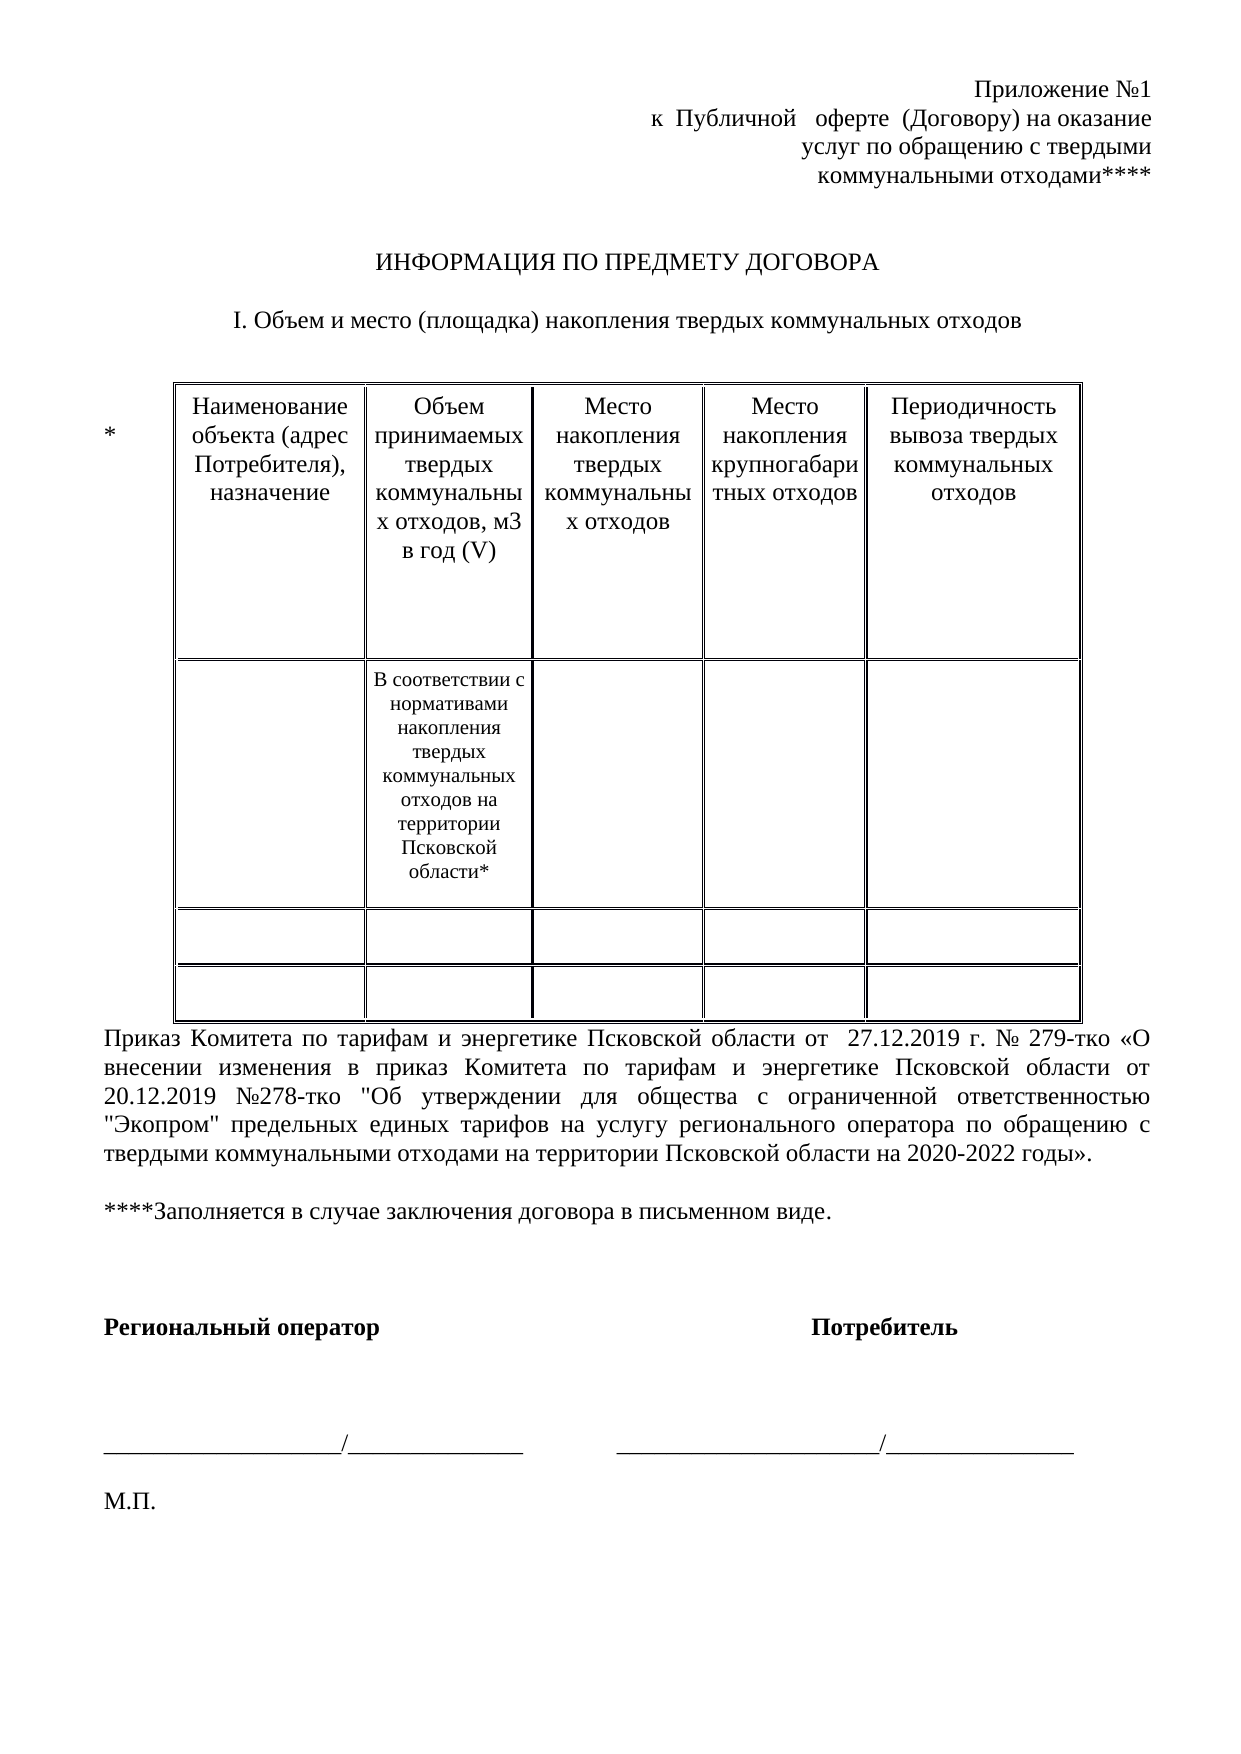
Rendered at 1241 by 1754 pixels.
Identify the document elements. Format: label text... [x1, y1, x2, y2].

table_cell [176, 658, 364, 906]
text ___________________/______________ _____________________/_______________ [103, 1428, 1152, 1457]
table_cell [868, 658, 1080, 906]
table_header Периодичность вывоза твердых коммунальных отходов [866, 385, 1079, 657]
table_header Место накопления крупногабаритных отходов [704, 383, 866, 657]
text I. Объем и место (площадка) накопления твердых коммунальных отходов [103, 305, 1152, 333]
table_cell [366, 967, 532, 1020]
text ИНФОРМАЦИЯ ПО ПРЕДМЕТУ ДОГОВОРА [103, 247, 1152, 276]
table_cell [534, 661, 702, 906]
table_cell В соответствии с нормативами накопления твердых коммунальных отходов на территории Псковской области* [367, 661, 531, 906]
table_cell [866, 963, 1080, 1020]
table_cell [705, 910, 864, 963]
text Региональный оператор Потребитель [103, 1312, 1152, 1341]
text услуг по обращению с твердыми [103, 131, 1152, 160]
table_header Место накопления твердых коммунальных отходов [532, 385, 704, 657]
list * Приказ Комитета по тарифам и энергетике Псковской области от 27.12.2019 г. № 279-тко «О внесении изменения в приказ Комитета по тарифам и энергетике Псковской области от 20.12.2019 №278-тко "Об утверждении для общества с ограниченной ответственностью "Экопром" предельных единых тарифов на услугу регионального оператора по обращению с твердыми коммунальными отходами на территории Псковской области на 2020-2022 годы». [103, 421, 1152, 1167]
table_header Объем принимаемых твердых коммунальных отходов, м3 в год (V) [366, 385, 532, 657]
table_cell [532, 967, 704, 1020]
text Приложение №1 [103, 74, 1152, 103]
table_cell [534, 910, 702, 963]
text М.П. [103, 1486, 1152, 1514]
table_header Наименование объекта (адрес Потребителя), назначение [176, 385, 366, 657]
table_cell [176, 963, 366, 1020]
table_cell [367, 910, 531, 963]
text ****Заполняется в случае заключения договора в письменном виде. [103, 1196, 1152, 1225]
text к Публичной оферте (Договору) на оказание [103, 103, 1152, 131]
text коммунальными отходами**** [103, 160, 1152, 189]
table_cell [704, 963, 866, 1020]
table_cell [705, 661, 864, 906]
table_cell [176, 906, 364, 963]
table_cell [868, 906, 1080, 963]
